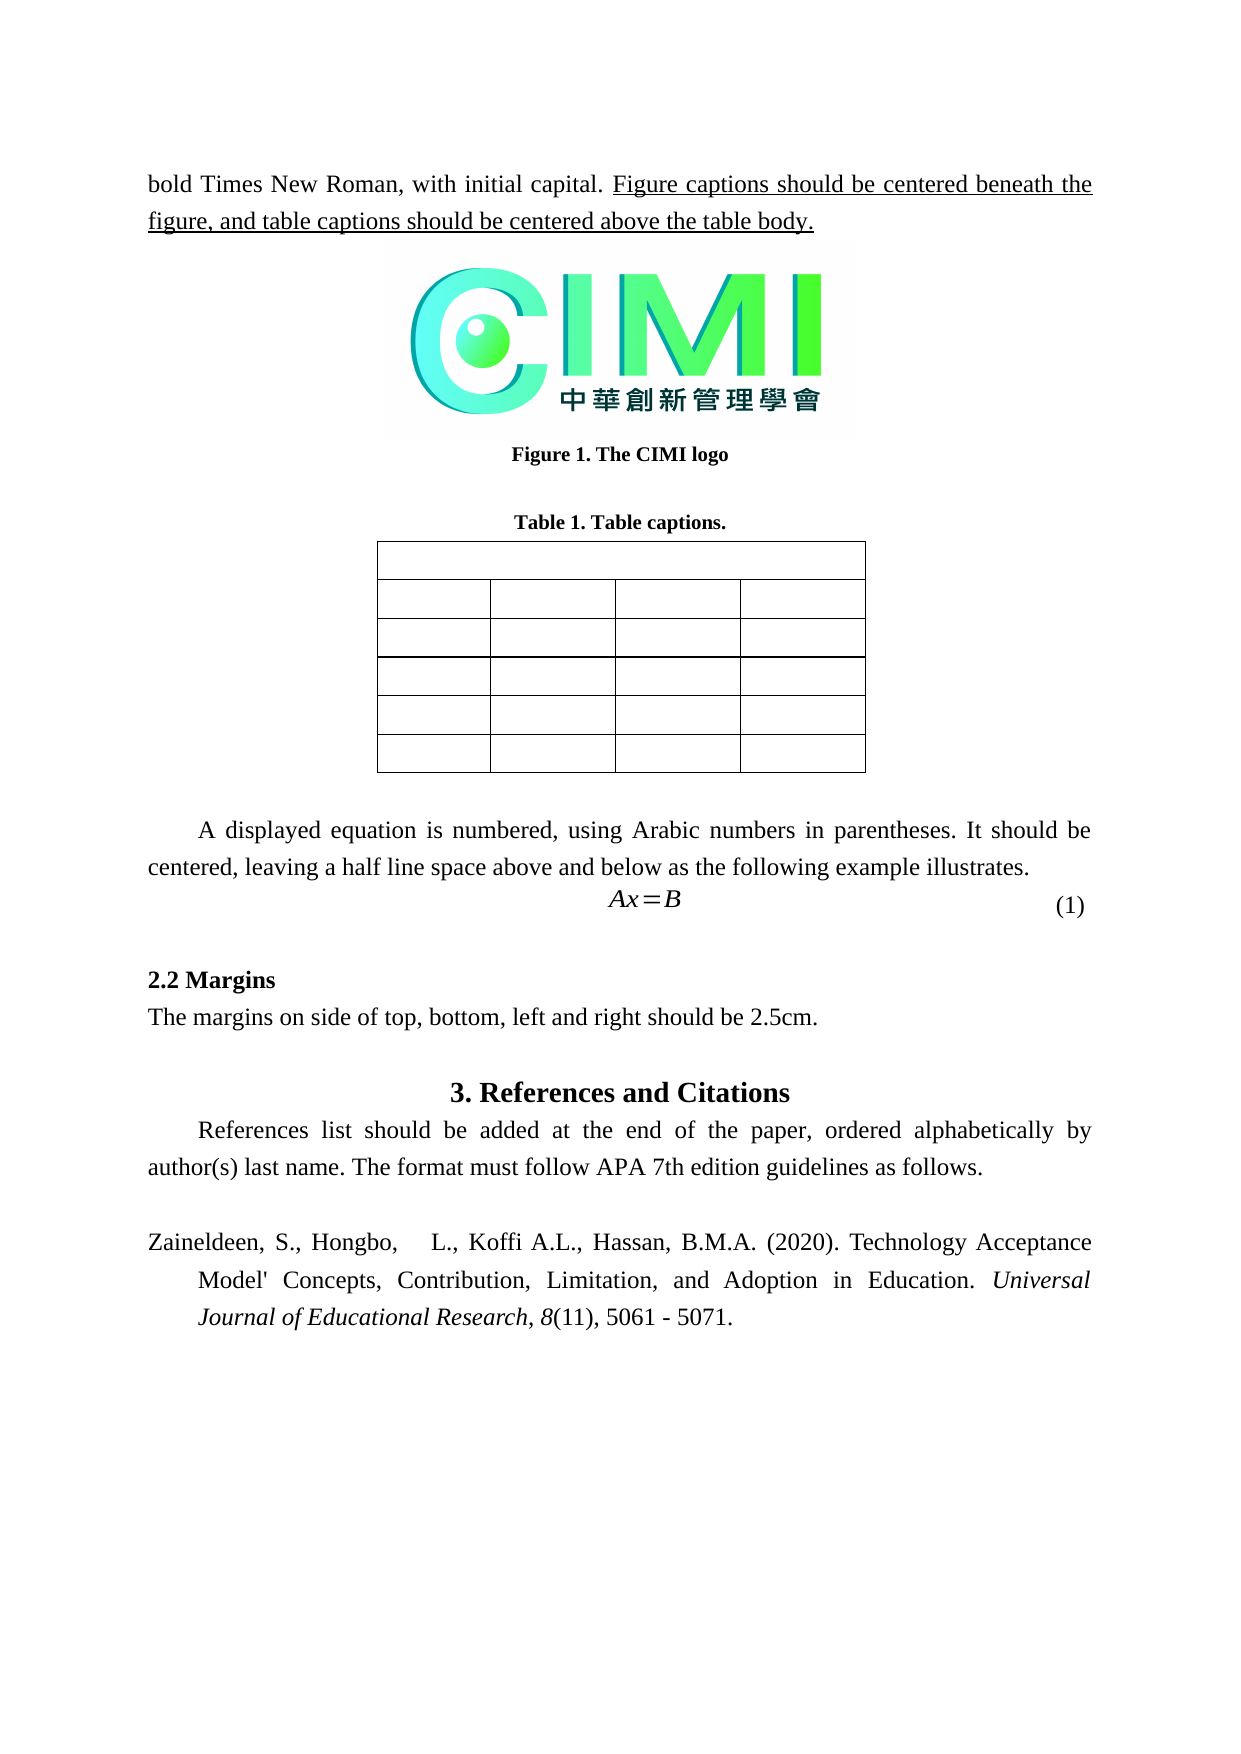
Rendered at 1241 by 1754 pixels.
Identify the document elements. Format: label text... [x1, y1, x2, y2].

table_cell [741, 619, 865, 656]
table_cell [741, 580, 865, 618]
table_cell [378, 696, 490, 733]
text References list should be added at the end of the paper, ordered alphabetically by author(s) last name. The format must follow APA 7th edition guidelines as follows. [148, 1111, 1092, 1186]
table_cell [616, 580, 740, 618]
table_cell [378, 580, 490, 618]
text A displayed equation is numbered, using Arabic numbers in parentheses. It should be centered, leaving a half line space above and below as the following example illustrates. [148, 811, 1092, 886]
table_cell [491, 619, 615, 656]
table_cell [616, 696, 740, 733]
table_cell [378, 735, 490, 772]
table_cell [491, 735, 615, 772]
table_cell [741, 696, 865, 733]
text Figure 1. The CIMI logo [148, 442, 1092, 466]
table_cell [741, 658, 865, 695]
table_cell [491, 658, 615, 695]
text (1) [548, 886, 1092, 923]
table_cell [616, 735, 740, 772]
table_cell [491, 580, 615, 618]
table_cell [491, 696, 615, 733]
text The margins on side of top, bottom, left and right should be . [148, 998, 1092, 1036]
text 3. References and Citations [148, 1073, 1092, 1111]
text 2.2 Margins [148, 961, 1092, 998]
table_cell [378, 619, 490, 656]
text Table 1. Table captions. [148, 503, 1092, 541]
table_cell [378, 658, 490, 695]
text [148, 164, 1092, 239]
table_cell [741, 735, 865, 772]
picture [382, 239, 858, 442]
table_cell [616, 658, 740, 695]
table_cell [616, 619, 740, 656]
text Zaineldeen, S., Hongbo, L., Koffi A.L., Hassan, B.M.A. (2020). Technology Acceptance Model' Concepts, Contribution, Limitation, and Adoption in Education. Universal Journal of Educational Research, 8(11), 5061 - 5071. [148, 1223, 1092, 1336]
table_header [378, 542, 865, 579]
